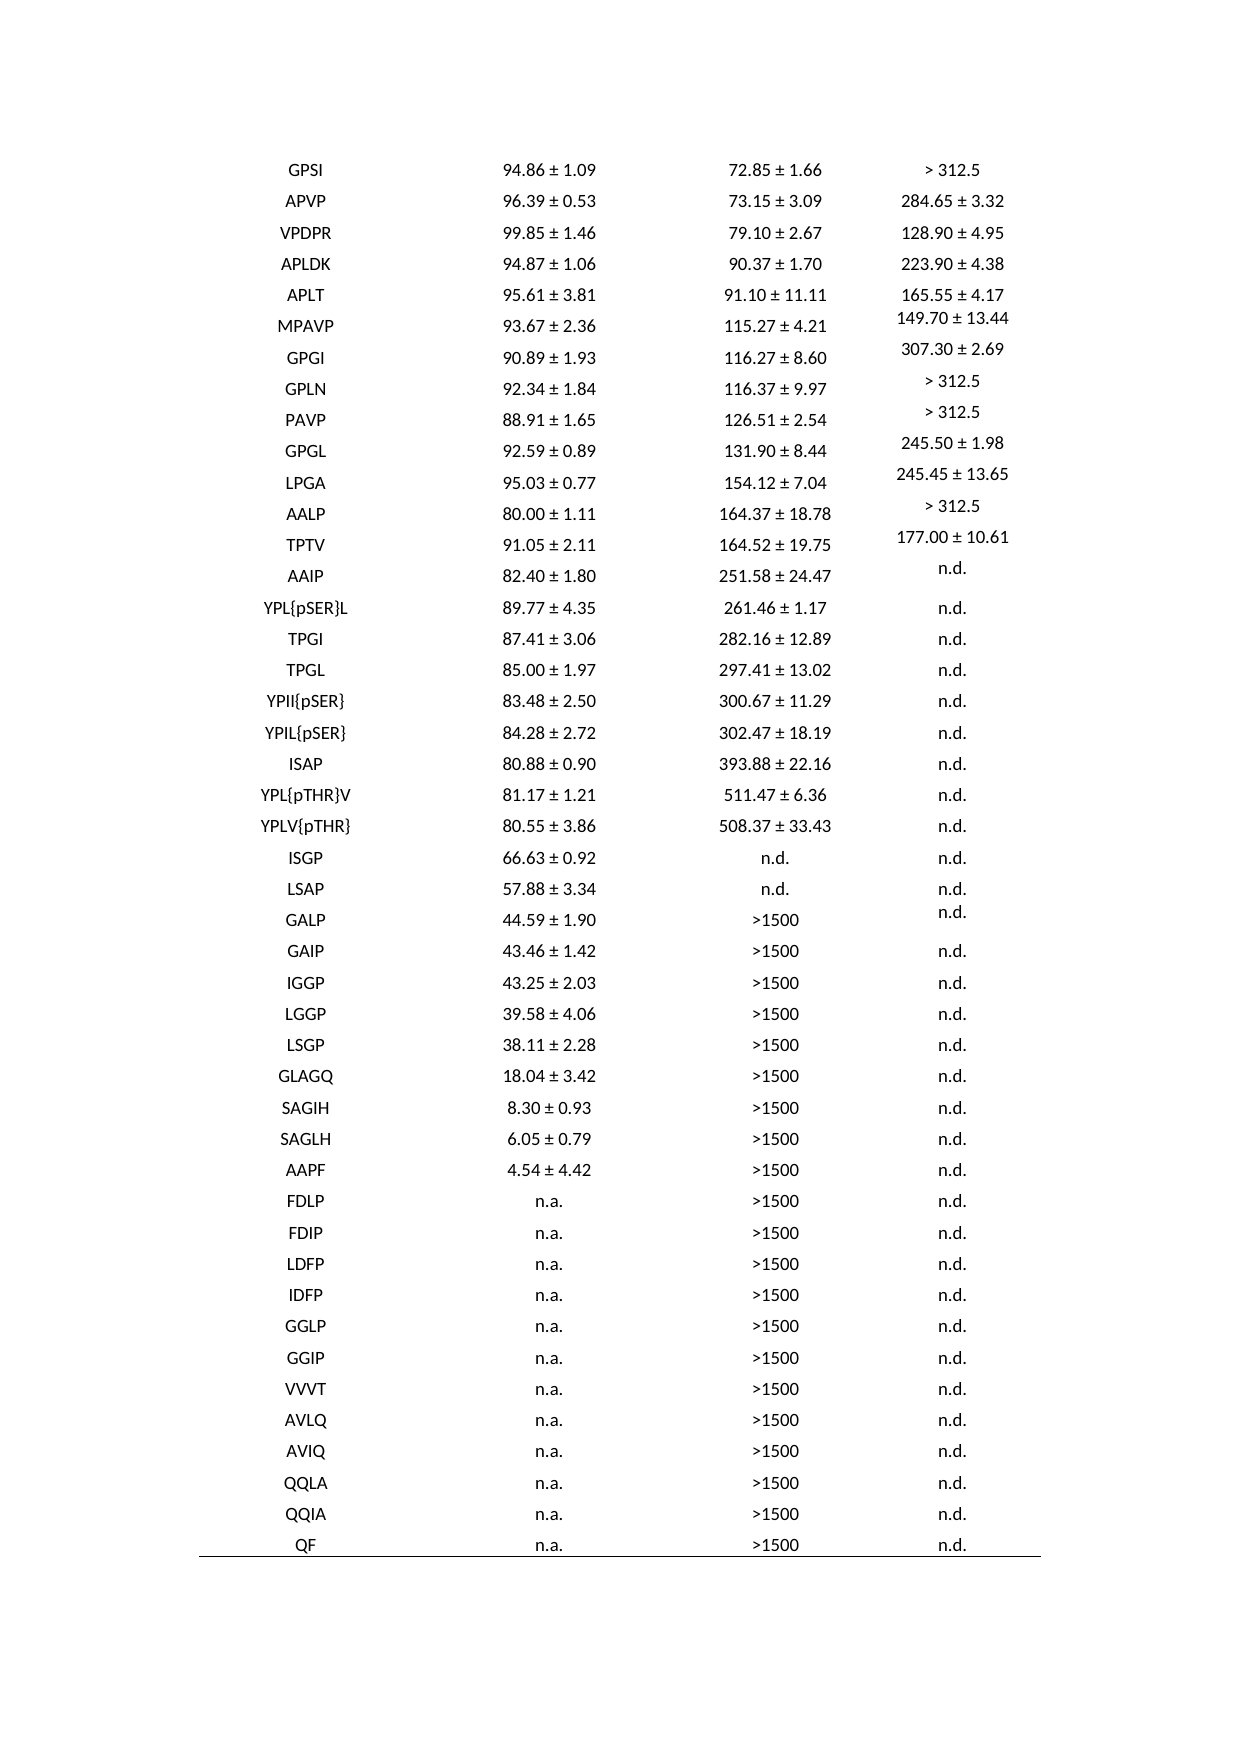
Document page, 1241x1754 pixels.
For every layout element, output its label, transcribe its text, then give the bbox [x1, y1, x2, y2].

table_cell n.d. [864, 994, 1041, 1025]
table_cell 81.17 ± 1.21 [412, 775, 687, 806]
table_cell SAGLH [199, 1119, 412, 1150]
table_cell QQLA [199, 1463, 412, 1494]
table_cell APLT [199, 275, 412, 306]
table_cell IGGP [199, 963, 412, 994]
table_cell 92.59 ± 0.89 [412, 431, 687, 462]
table_cell TPGI [199, 619, 412, 650]
table_cell n.d. [864, 713, 1041, 744]
table_cell 43.25 ± 2.03 [412, 963, 687, 994]
table_cell TPGL [199, 650, 412, 681]
table_cell n.d. [864, 1181, 1041, 1212]
table_cell n.a. [412, 1338, 687, 1369]
table_cell > 312.5 [864, 494, 1041, 525]
table_cell VVVT [199, 1369, 412, 1400]
table_cell LSAP [199, 869, 412, 900]
table_cell 83.48 ± 2.50 [412, 681, 687, 712]
table_cell GLAGQ [199, 1056, 412, 1087]
table_cell 99.85 ± 1.46 [412, 213, 687, 244]
table_cell n.d. [864, 1119, 1041, 1150]
table_cell 88.91 ± 1.65 [412, 400, 687, 431]
table_cell LSGP [199, 1025, 412, 1056]
table_cell AVIQ [199, 1431, 412, 1462]
table_cell 82.40 ± 1.80 [412, 556, 687, 587]
table_cell SAGIH [199, 1088, 412, 1119]
table_cell n.d. [864, 1431, 1041, 1462]
table_cell n.d. [864, 931, 1041, 962]
table_cell 73.15 ± 3.09 [687, 181, 864, 212]
table_cell >1500 [687, 931, 864, 962]
table_cell TPTV [199, 525, 412, 556]
table_cell GALP [199, 900, 412, 931]
table_cell >1500 [687, 1150, 864, 1181]
table_cell >1500 [687, 1119, 864, 1150]
table_cell n.d. [864, 1463, 1041, 1494]
table_cell 90.37 ± 1.70 [687, 244, 864, 275]
table_cell n.d. [864, 1338, 1041, 1369]
table_cell 18.04 ± 3.42 [412, 1056, 687, 1087]
table_cell 44.59 ± 1.90 [412, 900, 687, 931]
table_cell YPIL{pSER} [199, 713, 412, 744]
table_cell >1500 [687, 1275, 864, 1306]
table_cell 282.16 ± 12.89 [687, 619, 864, 650]
table_cell 80.55 ± 3.86 [412, 806, 687, 837]
table_cell 128.90 ± 4.95 [864, 213, 1041, 244]
table_cell n.d. [864, 1150, 1041, 1181]
table_cell 96.39 ± 0.53 [412, 181, 687, 212]
table_cell 4.54 ± 4.42 [412, 1150, 687, 1181]
table_cell n.d. [864, 900, 1041, 931]
table_cell n.a. [412, 1244, 687, 1275]
table_cell >1500 [687, 1244, 864, 1275]
table_cell >1500 [687, 1369, 864, 1400]
table_cell ISGP [199, 838, 412, 869]
table_cell n.d. [864, 1400, 1041, 1431]
table_cell 131.90 ± 8.44 [687, 431, 864, 462]
table_cell n.a. [412, 1275, 687, 1306]
table_cell QF [199, 1525, 412, 1556]
table_cell 72.85 ± 1.66 [687, 150, 864, 181]
table_cell 251.58 ± 24.47 [687, 556, 864, 587]
table_cell n.d. [864, 1306, 1041, 1337]
table_cell n.d. [864, 744, 1041, 775]
table_cell n.d. [864, 1244, 1041, 1275]
table_cell 297.41 ± 13.02 [687, 650, 864, 681]
table_cell 177.00 ± 10.61 [864, 525, 1041, 556]
table_cell n.a. [412, 1463, 687, 1494]
table_cell 93.67 ± 2.36 [412, 306, 687, 337]
table_cell YPII{pSER} [199, 681, 412, 712]
table_cell 302.47 ± 18.19 [687, 713, 864, 744]
table_cell >1500 [687, 1025, 864, 1056]
table_cell n.d. [864, 588, 1041, 619]
table_cell 87.41 ± 3.06 [412, 619, 687, 650]
table_cell >1500 [687, 1494, 864, 1525]
table_cell n.d. [864, 1025, 1041, 1056]
table_cell n.d. [864, 650, 1041, 681]
table_cell 43.46 ± 1.42 [412, 931, 687, 962]
table_cell >1500 [687, 1525, 864, 1556]
table_cell >1500 [687, 1400, 864, 1431]
table_cell n.d. [864, 681, 1041, 712]
table_cell 6.05 ± 0.79 [412, 1119, 687, 1150]
table_cell ISAP [199, 744, 412, 775]
table_cell MPAVP [199, 306, 412, 337]
table_cell 393.88 ± 22.16 [687, 744, 864, 775]
table_cell n.d. [864, 1275, 1041, 1306]
table_cell YPL{pSER}L [199, 588, 412, 619]
table_cell >1500 [687, 900, 864, 931]
table_cell GPGL [199, 431, 412, 462]
table_cell >1500 [687, 1181, 864, 1212]
table_cell >1500 [687, 1463, 864, 1494]
table_cell 39.58 ± 4.06 [412, 994, 687, 1025]
table_cell 94.86 ± 1.09 [412, 150, 687, 181]
table_cell 79.10 ± 2.67 [687, 213, 864, 244]
table_cell 300.67 ± 11.29 [687, 681, 864, 712]
table_cell n.a. [412, 1494, 687, 1525]
table_cell 80.88 ± 0.90 [412, 744, 687, 775]
table_cell 57.88 ± 3.34 [412, 869, 687, 900]
table_cell n.a. [412, 1431, 687, 1462]
table_cell GPSI [199, 150, 412, 181]
table_cell 223.90 ± 4.38 [864, 244, 1041, 275]
table_cell 116.37 ± 9.97 [687, 369, 864, 400]
table_cell 284.65 ± 3.32 [864, 181, 1041, 212]
table_cell 154.12 ± 7.04 [687, 463, 864, 494]
table_cell AAPF [199, 1150, 412, 1181]
table_cell n.d. [864, 869, 1041, 900]
table_cell 66.63 ± 0.92 [412, 838, 687, 869]
table_cell n.a. [412, 1400, 687, 1431]
table_cell > 312.5 [864, 150, 1041, 181]
table_cell QQIA [199, 1494, 412, 1525]
table_cell 95.03 ± 0.77 [412, 463, 687, 494]
table_cell 91.10 ± 11.11 [687, 275, 864, 306]
table_cell AALP [199, 494, 412, 525]
table_cell FDIP [199, 1213, 412, 1244]
table_cell AAIP [199, 556, 412, 587]
table_cell FDLP [199, 1181, 412, 1212]
table_cell LDFP [199, 1244, 412, 1275]
table_cell GGLP [199, 1306, 412, 1337]
table_cell > 312.5 [864, 400, 1041, 431]
table_cell 126.51 ± 2.54 [687, 400, 864, 431]
table_cell LPGA [199, 463, 412, 494]
table_cell n.a. [412, 1369, 687, 1400]
table_cell 165.55 ± 4.17 [864, 275, 1041, 306]
table_cell PAVP [199, 400, 412, 431]
table_cell 80.00 ± 1.11 [412, 494, 687, 525]
table_cell APLDK [199, 244, 412, 275]
table_cell >1500 [687, 1338, 864, 1369]
table_cell n.d. [864, 1369, 1041, 1400]
table_cell >1500 [687, 1306, 864, 1337]
table_cell 307.30 ± 2.69 [864, 338, 1041, 369]
table_cell n.d. [864, 556, 1041, 587]
table_cell >1500 [687, 1213, 864, 1244]
table_cell 116.27 ± 8.60 [687, 338, 864, 369]
table_cell GGIP [199, 1338, 412, 1369]
table_cell 261.46 ± 1.17 [687, 588, 864, 619]
table_cell 90.89 ± 1.93 [412, 338, 687, 369]
table_cell n.d. [864, 619, 1041, 650]
table_cell 92.34 ± 1.84 [412, 369, 687, 400]
table_cell AVLQ [199, 1400, 412, 1431]
table_cell GPGI [199, 338, 412, 369]
table_cell >1500 [687, 994, 864, 1025]
table_cell n.a. [412, 1306, 687, 1337]
table_cell n.d. [864, 806, 1041, 837]
table_cell GAIP [199, 931, 412, 962]
table_cell 85.00 ± 1.97 [412, 650, 687, 681]
table_cell 511.47 ± 6.36 [687, 775, 864, 806]
table_cell YPL{pTHR}V [199, 775, 412, 806]
table_cell LGGP [199, 994, 412, 1025]
table_cell n.d. [864, 1213, 1041, 1244]
table_cell 164.37 ± 18.78 [687, 494, 864, 525]
table_cell n.a. [412, 1525, 687, 1556]
table_cell 94.87 ± 1.06 [412, 244, 687, 275]
table_cell >1500 [687, 1056, 864, 1087]
table_cell n.d. [864, 1494, 1041, 1525]
table_cell 8.30 ± 0.93 [412, 1088, 687, 1119]
table_cell n.a. [412, 1181, 687, 1212]
table_cell 95.61 ± 3.81 [412, 275, 687, 306]
table_cell 164.52 ± 19.75 [687, 525, 864, 556]
table_cell >1500 [687, 963, 864, 994]
table_cell 245.50 ± 1.98 [864, 431, 1041, 462]
table_cell n.d. [864, 1088, 1041, 1119]
table_cell 245.45 ± 13.65 [864, 463, 1041, 494]
table_cell >1500 [687, 1431, 864, 1462]
table_cell VPDPR [199, 213, 412, 244]
table_cell 115.27 ± 4.21 [687, 306, 864, 337]
table_cell n.d. [687, 838, 864, 869]
table_cell 84.28 ± 2.72 [412, 713, 687, 744]
table_cell 38.11 ± 2.28 [412, 1025, 687, 1056]
table_cell n.d. [864, 1056, 1041, 1087]
table_cell GPLN [199, 369, 412, 400]
table_cell YPLV{pTHR} [199, 806, 412, 837]
table_cell IDFP [199, 1275, 412, 1306]
table_cell n.a. [412, 1213, 687, 1244]
table_cell >1500 [687, 1088, 864, 1119]
table_cell 508.37 ± 33.43 [687, 806, 864, 837]
table_cell n.d. [864, 775, 1041, 806]
table_cell n.d. [864, 838, 1041, 869]
table_cell n.d. [864, 963, 1041, 994]
table_cell > 312.5 [864, 369, 1041, 400]
table_cell n.d. [864, 1525, 1041, 1556]
table_cell APVP [199, 181, 412, 212]
table_cell 91.05 ± 2.11 [412, 525, 687, 556]
table_cell 89.77 ± 4.35 [412, 588, 687, 619]
table_cell 149.70 ± 13.44 [864, 306, 1041, 337]
table_cell n.d. [687, 869, 864, 900]
